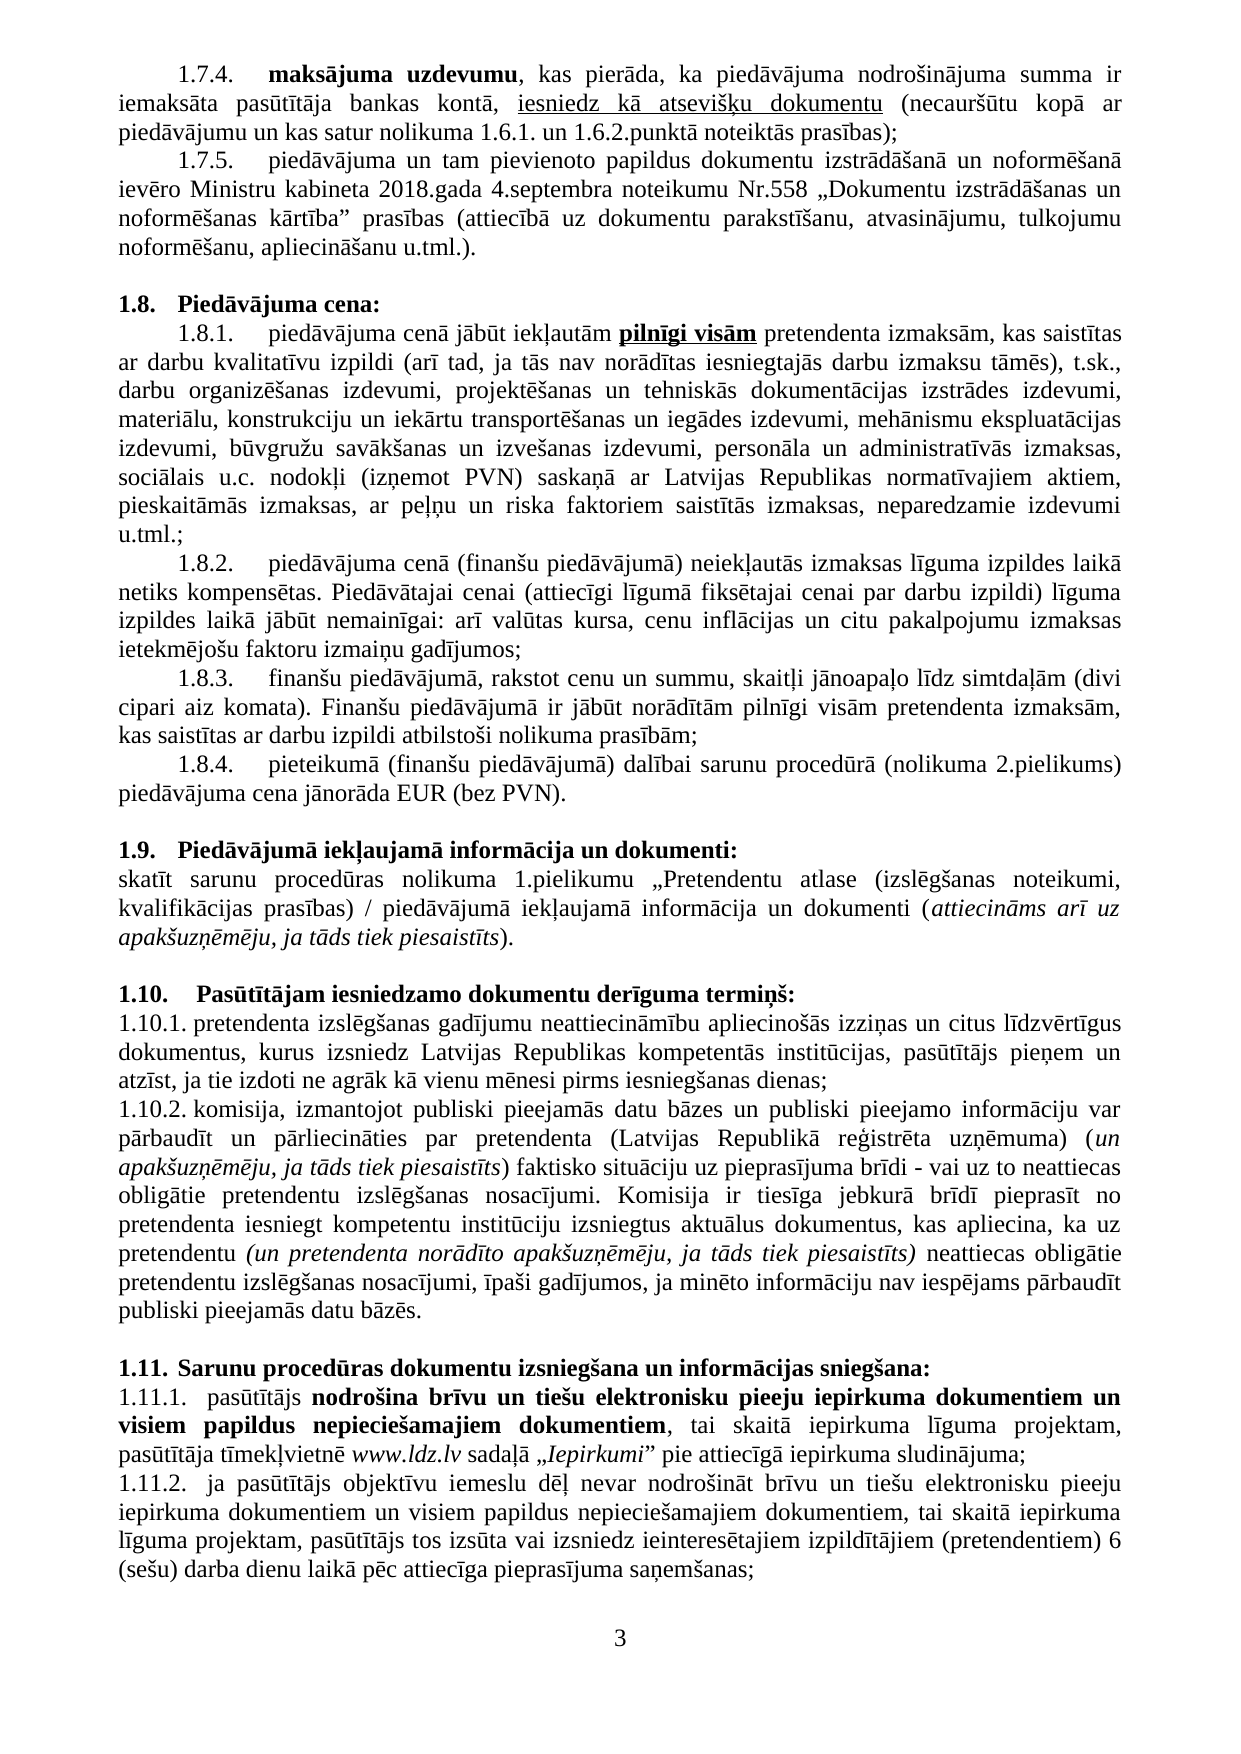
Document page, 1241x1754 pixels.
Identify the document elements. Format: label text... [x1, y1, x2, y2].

text skatīt sarunu procedūras nolikuma 1.pielikumu „Pretendentu atlase (izslēgšanas noteikumi, kvalifikācijas prasības) / piedāvājumā iekļaujamā informācija un dokumenti (attiecināms arī uz apakšuzņēmēju, ja tāds tiek piesaistīts). [118, 864, 1122, 950]
list finanšu piedāvājumā, rakstot cenu un summu, skaitļi jānoapaļo līdz simtdaļām (divi cipari aiz komata). Finanšu piedāvājumā ir jābūt norādītām pilnīgi visām pretendenta izmaksām, kas saistītas ar darbu izpildi atbilstoši nolikuma prasībām; [118, 663, 1122, 749]
list Pasūtītājam iesniedzamo dokumentu derīguma termiņš: [118, 979, 1122, 1008]
list pretendenta izslēgšanas gadījumu neattiecināmību apliecinošās izziņas un citus līdzvērtīgus dokumentus, kurus izsniedz Latvijas Republikas kompetentās institūcijas, pasūtītājs pieņem un atzīst, ja tie izdoti ne agrāk kā vienu mēnesi pirms iesniegšanas dienas; [118, 1008, 1122, 1094]
list maksājuma uzdevumu, kas pierāda, ka piedāvājuma nodrošinājuma summa ir iemaksāta pasūtītāja bankas kontā, iesniedz kā atsevišķu dokumentu (necauršūtu kopā ar piedāvājumu un kas satur nolikuma 1.6.1. un 1.6.2.punktā noteiktās prasības); [118, 59, 1122, 145]
list piedāvājuma un tam pievienoto papildus dokumentu izstrādāšanā un noformēšanā ievēro Ministru kabineta 2018.gada 4.septembra noteikumu Nr.558 „Dokumentu izstrādāšanas un noformēšanas kārtība” prasības (attiecībā uz dokumentu parakstīšanu, atvasinājumu, tulkojumu noformēšanu, apliecināšanu u.tml.). [118, 145, 1122, 260]
list pieteikumā (finanšu piedāvājumā) dalībai sarunu procedūrā (nolikuma 2.pielikums) piedāvājuma cena jānorāda EUR (bez PVN). [118, 749, 1122, 807]
list piedāvājuma cenā (finanšu piedāvājumā) neiekļautās izmaksas līguma izpildes laikā netiks kompensētas. Piedāvātajai cenai (attiecīgi līgumā fiksētajai cenai par darbu izpildi) līguma izpildes laikā jābūt nemainīgai: arī valūtas kursa, cenu inflācijas un citu pakalpojumu izmaksas ietekmējošu faktoru izmaiņu gadījumos; [118, 548, 1122, 663]
list pasūtītājs nodrošina brīvu un tiešu elektronisku pieeju iepirkuma dokumentiem un visiem papildus nepieciešamajiem dokumentiem, tai skaitā iepirkuma līguma projektam, pasūtītāja tīmekļvietnē www.ldz.lv sadaļā „Iepirkumi” pie attiecīgā iepirkuma sludinājuma; [118, 1382, 1122, 1468]
list ja pasūtītājs objektīvu iemeslu dēļ nevar nodrošināt brīvu un tiešu elektronisku pieeju iepirkuma dokumentiem un visiem papildus nepieciešamajiem dokumentiem, tai skaitā iepirkuma līguma projektam, pasūtītājs tos izsūta vai izsniedz ieinteresētajiem izpildītājiem (pretendentiem) 6 (sešu) darba dienu laikā pēc attiecīga pieprasījuma saņemšanas; [118, 1468, 1122, 1583]
list komisija, izmantojot publiski pieejamās datu bāzes un publiski pieejamo informāciju var pārbaudīt un pārliecināties par pretendenta (Latvijas Republikā reģistrēta uzņēmuma) (un apakšuzņēmēju, ja tāds tiek piesaistīts) faktisko situāciju uz pieprasījuma brīdi - vai uz to neattiecas obligātie pretendentu izslēgšanas nosacījumi. Komisija ir tiesīga jebkurā brīdī pieprasīt no pretendenta iesniegt kompetentu institūciju izsniegtus aktuālus dokumentus, kas apliecina, ka uz pretendentu (un pretendenta norādīto apakšuzņēmēju, ja tāds tiek piesaistīts) neattiecas obligātie pretendentu izslēgšanas nosacījumi, īpaši gadījumos, ja minēto informāciju nav iespējams pārbaudīt publiski pieejamās datu bāzēs. [118, 1094, 1122, 1324]
list Piedāvājumā iekļaujamā informācija un dokumenti: [118, 835, 1122, 864]
list piedāvājuma cenā jābūt iekļautām pilnīgi visām pretendenta izmaksām, kas saistītas ar darbu kvalitatīvu izpildi (arī tad, ja tās nav norādītas iesniegtajās darbu izmaksu tāmēs), t.sk., darbu organizēšanas izdevumi, projektēšanas un tehniskās dokumentācijas izstrādes izdevumi, materiālu, konstrukciju un iekārtu transportēšanas un iegādes izdevumi, mehānismu ekspluatācijas izdevumi, būvgružu savākšanas un izvešanas izdevumi, personāla un administratīvās izmaksas, sociālais u.c. nodokļi (izņemot PVN) saskaņā ar Latvijas Republikas normatīvajiem aktiem, pieskaitāmās izmaksas, ar peļņu un riska faktoriem saistītās izmaksas, neparedzamie izdevumi u.tml.; [118, 318, 1122, 548]
list Piedāvājuma cena: [118, 289, 1122, 318]
list Sarunu procedūras dokumentu izsniegšana un informācijas sniegšana: [118, 1353, 1122, 1382]
